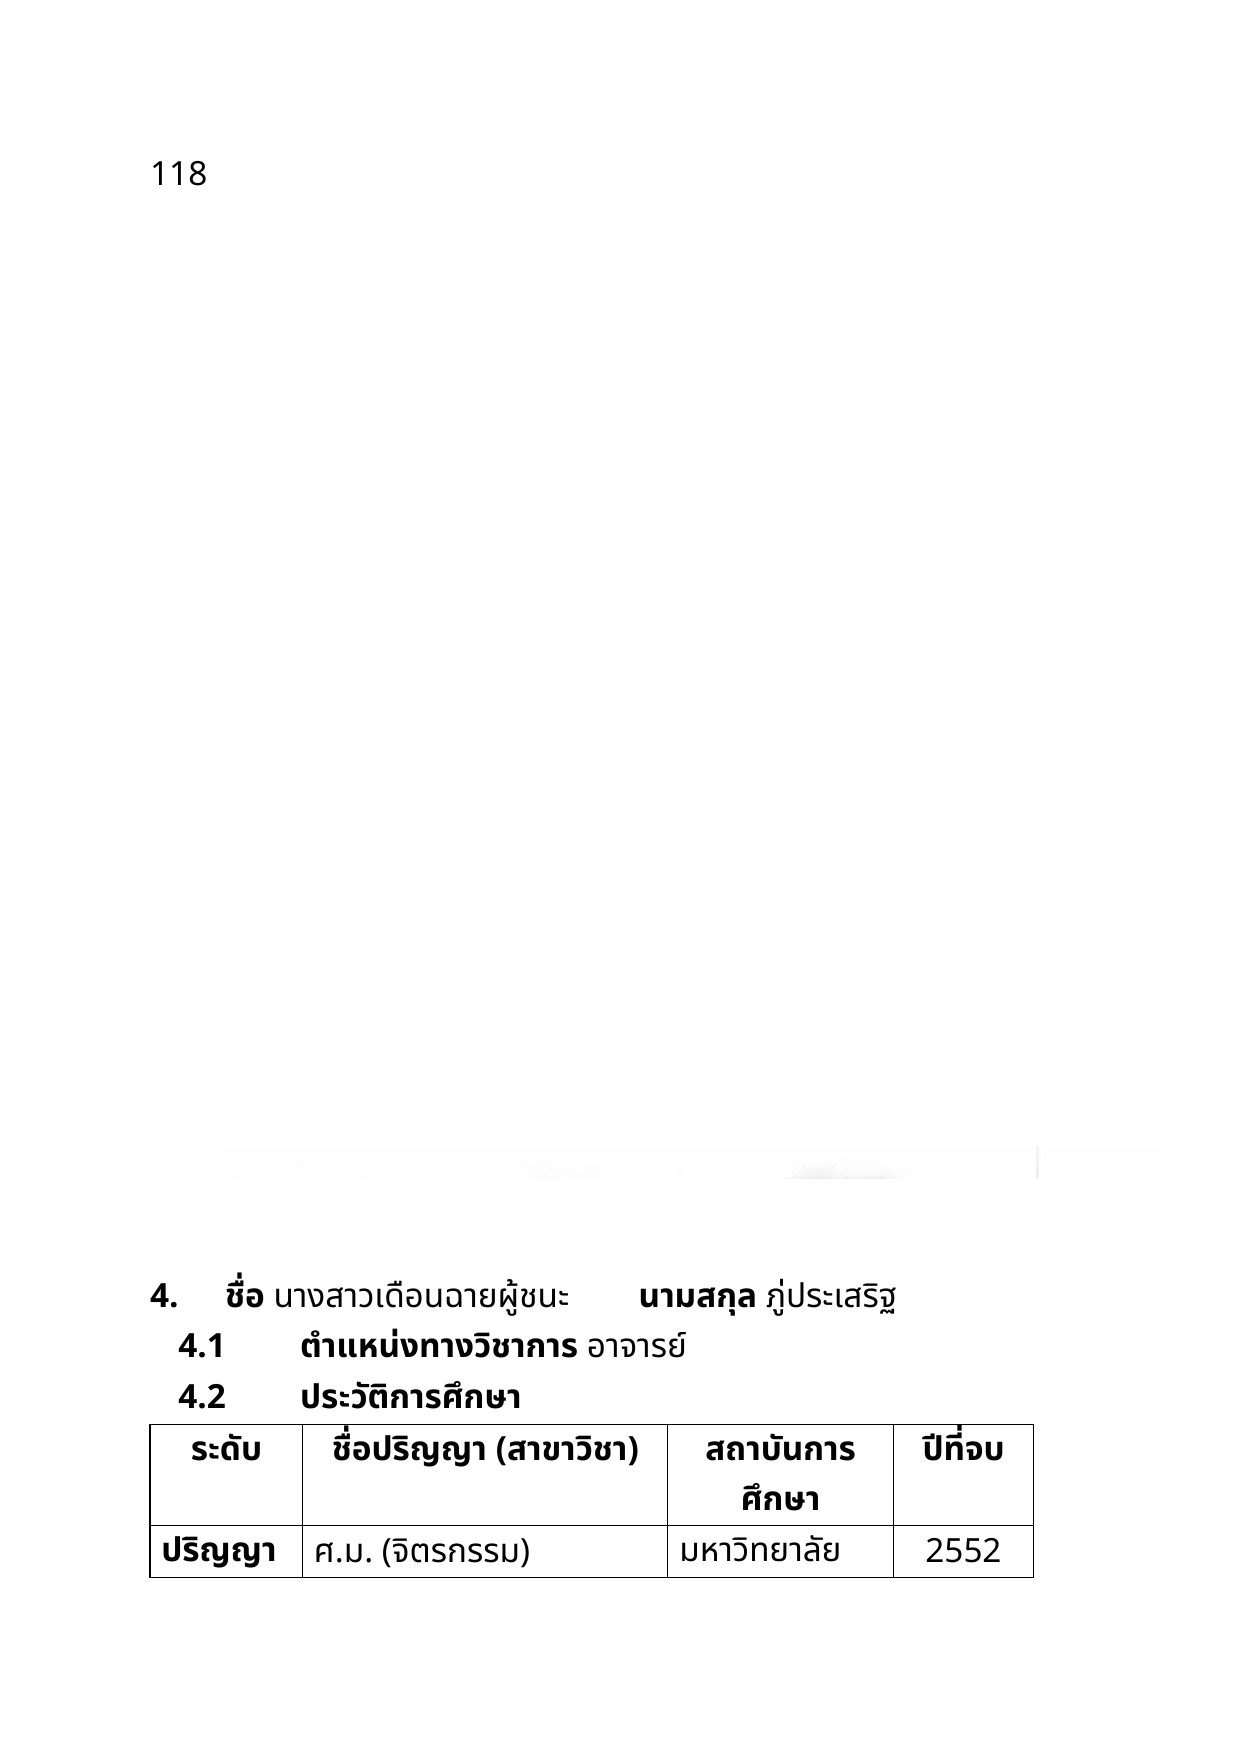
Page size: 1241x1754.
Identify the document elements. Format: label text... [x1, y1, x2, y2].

text 4.2 ประวัติการศึกษา [150, 1373, 1015, 1423]
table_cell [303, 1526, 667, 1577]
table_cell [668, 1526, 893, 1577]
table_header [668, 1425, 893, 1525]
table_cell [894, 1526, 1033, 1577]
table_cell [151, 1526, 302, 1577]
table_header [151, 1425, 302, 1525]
text 4. ชื่อ นางสาวเดือนฉายผู้ชนะ นามสกุล ภู่ประเสริฐ [150, 1272, 1015, 1322]
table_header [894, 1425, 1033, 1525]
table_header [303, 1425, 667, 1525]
text 4.1 ตำแหน่งทางวิชาการ อาจารย์ [150, 1322, 1015, 1373]
